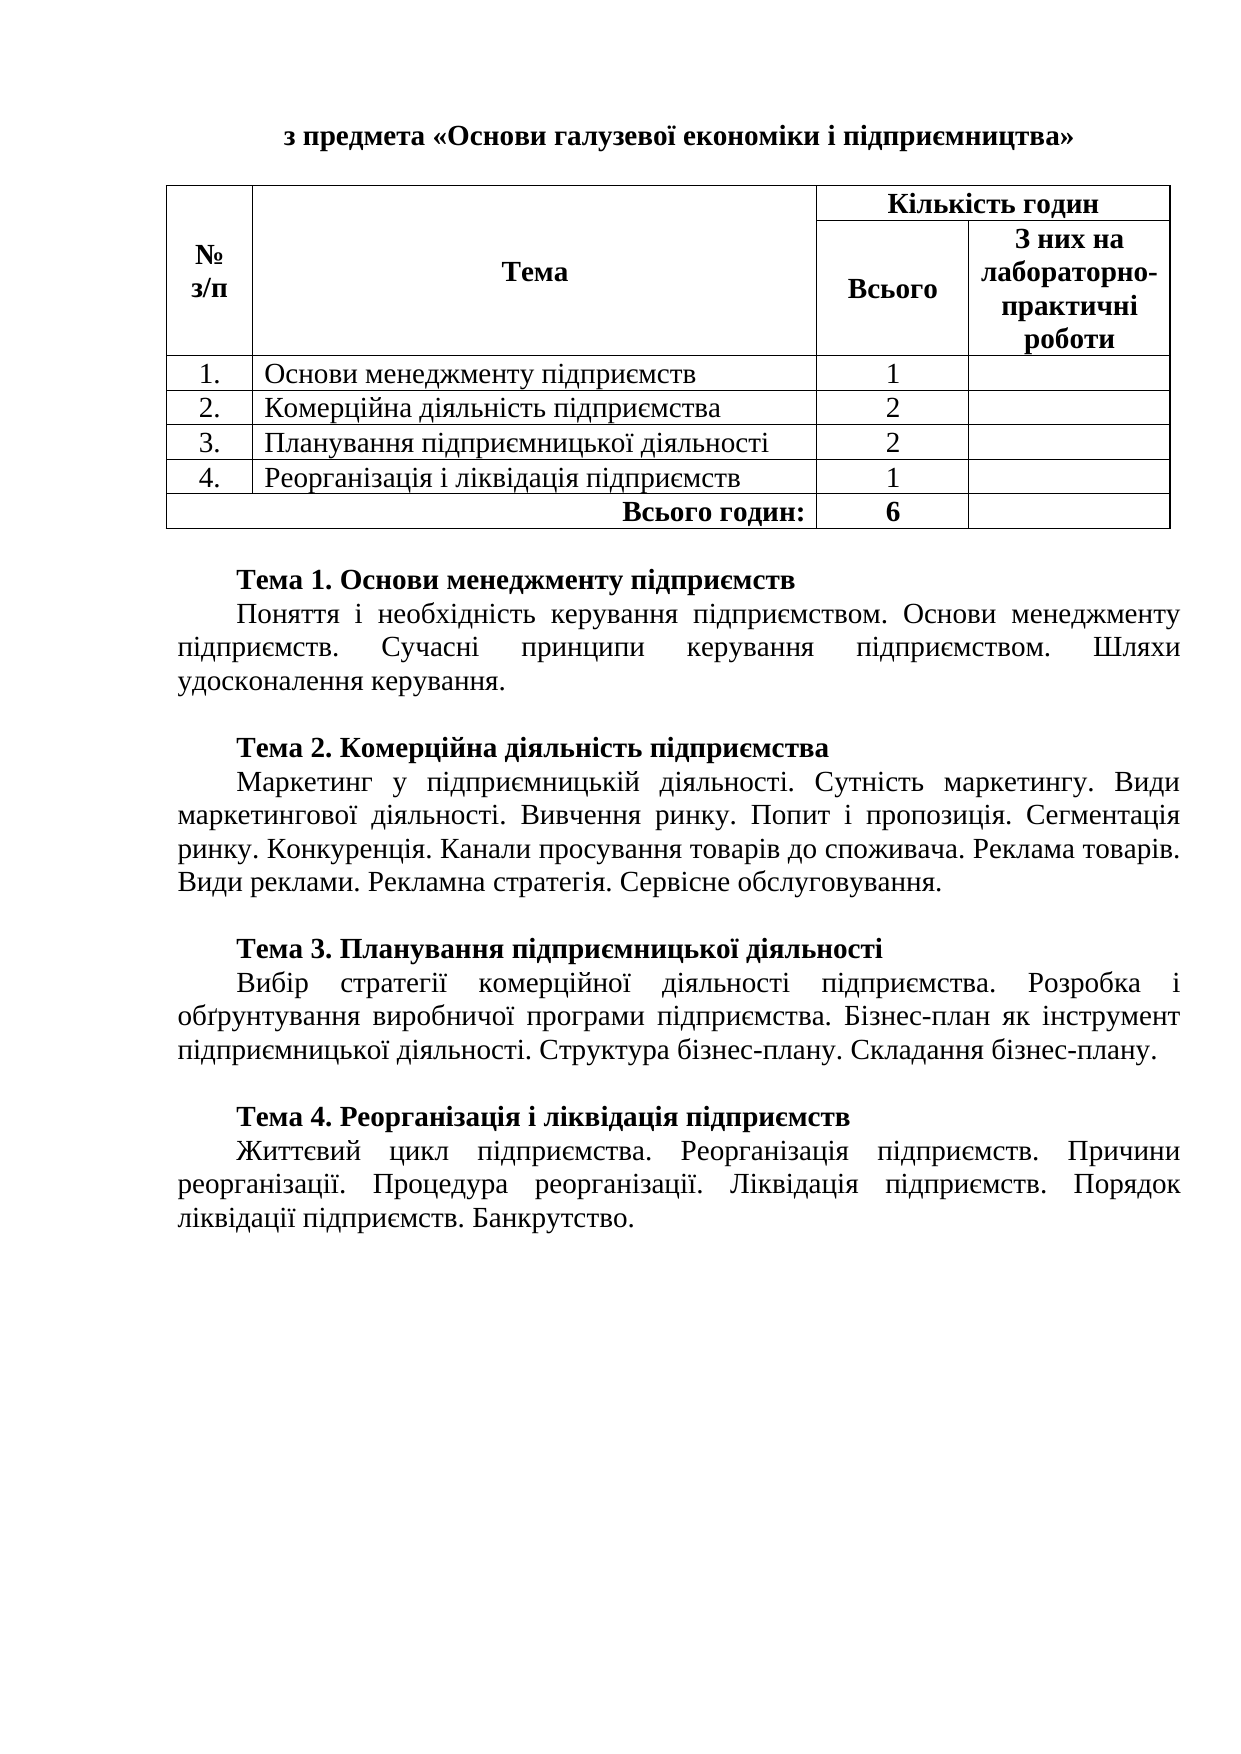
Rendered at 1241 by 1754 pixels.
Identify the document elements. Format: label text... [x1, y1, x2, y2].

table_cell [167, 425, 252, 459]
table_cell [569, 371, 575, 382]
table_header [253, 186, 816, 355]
text Поняття і необхідність керування підприємством. Основи менеджменту підприємств. Сучасні принципи керування підприємством. Шляхи удосконалення керування. [177, 596, 1181, 697]
text Життєвий цикл підприємства. Реорганізація підприємств. Причини реорганізації. Процедура реорганізації. Ліквідація підприємств. Порядок ліквідації підприємств. Банкрутство. [177, 1133, 1181, 1233]
text Вибір стратегії комерційної діяльності підприємства. Розробка і обґрунтування виробничої програми підприємства. Бізнес-план як інструмент підприємницької діяльності. Структура бізнес-плану. Складання бізнес-плану. [177, 965, 1181, 1066]
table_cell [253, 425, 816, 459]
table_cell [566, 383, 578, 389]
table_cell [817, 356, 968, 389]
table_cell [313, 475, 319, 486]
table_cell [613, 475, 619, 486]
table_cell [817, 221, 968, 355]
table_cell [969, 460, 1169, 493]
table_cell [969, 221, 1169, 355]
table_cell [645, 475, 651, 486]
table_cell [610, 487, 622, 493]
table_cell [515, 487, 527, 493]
text Маркетинг у підприємницькій діяльності. Сутність маркетингу. Види маркетингової діяльності. Вивчення ринку. Попит і пропозиція. Сегментація ринку. Конкуренція. Канали просування товарів до споживача. Реклама товарів. Види реклами. Рекламна стратегія. Сервісне обслуговування. [177, 764, 1181, 898]
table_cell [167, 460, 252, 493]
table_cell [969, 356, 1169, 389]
text Тема 4. Реорганізація і ліквідація підприємств [177, 1099, 1181, 1133]
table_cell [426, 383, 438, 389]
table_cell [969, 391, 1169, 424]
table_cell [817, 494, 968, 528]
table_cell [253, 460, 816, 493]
text Тема 1. Основи менеджменту підприємств [177, 562, 1181, 596]
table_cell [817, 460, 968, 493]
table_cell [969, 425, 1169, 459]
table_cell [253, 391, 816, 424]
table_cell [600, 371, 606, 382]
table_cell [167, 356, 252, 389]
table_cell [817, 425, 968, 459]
text Тема 2. Комерційна діяльність підприємства [177, 730, 1181, 764]
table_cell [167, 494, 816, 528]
text з предмета «Основи галузевої економіки і підприємництва» [177, 118, 1181, 152]
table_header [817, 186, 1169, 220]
text Тема 3. Планування підприємницької діяльності [177, 931, 1181, 965]
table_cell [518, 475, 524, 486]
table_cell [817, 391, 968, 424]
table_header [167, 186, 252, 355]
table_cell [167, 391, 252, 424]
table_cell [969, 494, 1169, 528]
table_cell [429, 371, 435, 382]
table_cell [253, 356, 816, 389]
